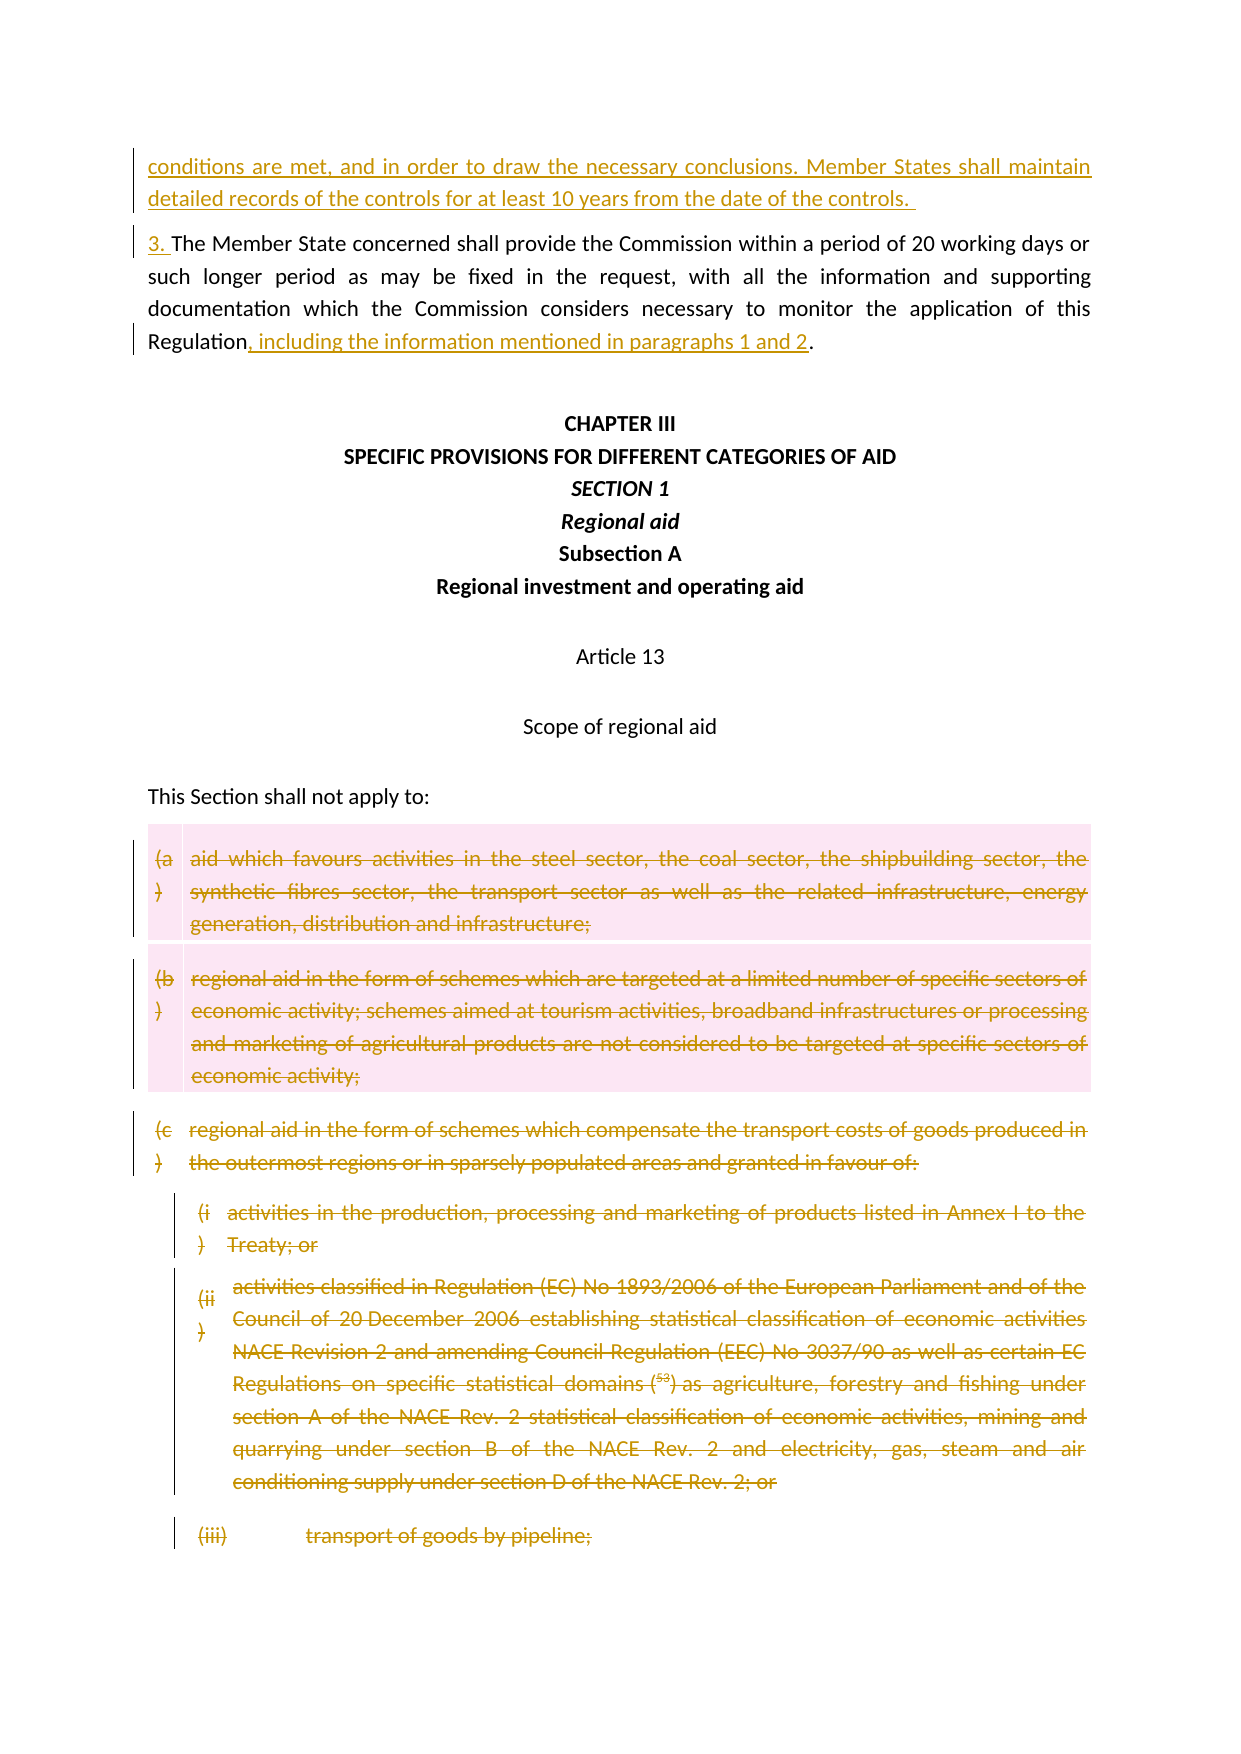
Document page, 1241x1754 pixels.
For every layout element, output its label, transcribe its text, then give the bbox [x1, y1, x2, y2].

text CHAPTER III [148, 405, 1093, 438]
text Scope of regional aid [148, 708, 1093, 740]
text This Section shall not apply to: [148, 778, 1093, 810]
text SECTION 1 [148, 470, 1093, 503]
table_header [182, 1096, 1091, 1557]
text The Member State concerned shall provide the Commission within a period of 20 working days or such longer period as may be fixed in the request, with all the information and supporting documentation which the Commission considers necessary to monitor the application of this Regulation. [148, 225, 1093, 355]
table_header [148, 1096, 180, 1557]
text Regional investment and operating aid [148, 568, 1093, 600]
text Article 13 [148, 638, 1093, 670]
text SPECIFIC PROVISIONS FOR DIFFERENT CATEGORIES OF AID [148, 438, 1093, 470]
text Regional aid [148, 503, 1093, 535]
text Subsection A [148, 535, 1093, 568]
